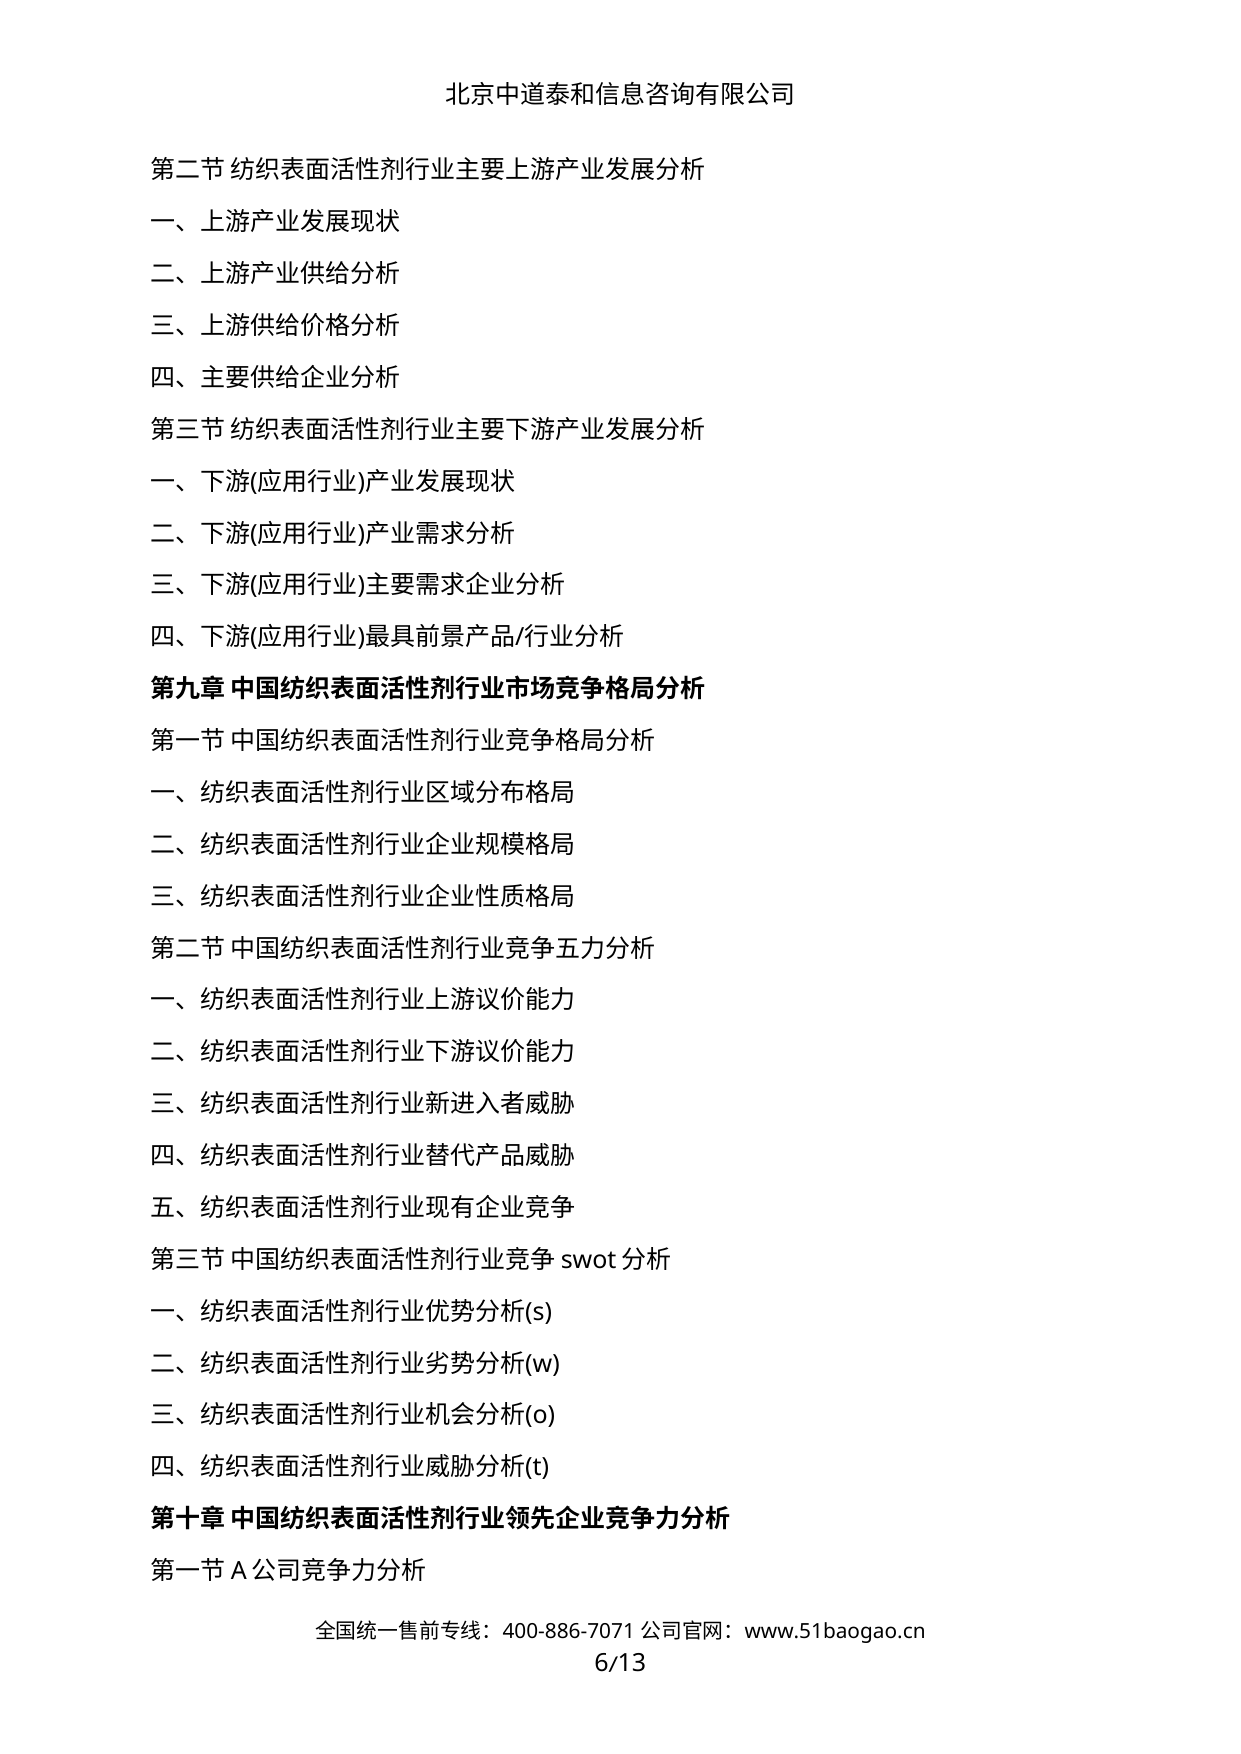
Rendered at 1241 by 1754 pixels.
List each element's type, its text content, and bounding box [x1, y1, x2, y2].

text 二、纺织表面活性剂行业下游议价能力 [150, 1032, 1090, 1068]
text 第一节 中国纺织表面活性剂行业竞争格局分析 [150, 721, 1090, 757]
text 二、纺织表面活性剂行业劣势分析(w) [150, 1343, 1090, 1379]
text 第三节 中国纺织表面活性剂行业竞争swot分析 [150, 1239, 1090, 1276]
text 三、下游(应用行业)主要需求企业分析 [150, 565, 1090, 601]
text 一、纺织表面活性剂行业区域分布格局 [150, 772, 1090, 809]
text 二、上游产业供给分析 [150, 254, 1090, 290]
text 五、纺织表面活性剂行业现有企业竞争 [150, 1187, 1090, 1224]
text 三、纺织表面活性剂行业新进入者威胁 [150, 1084, 1090, 1120]
text 第二节 纺织表面活性剂行业主要上游产业发展分析 [150, 150, 1090, 186]
text 第一节 A公司竞争力分析 [150, 1551, 1090, 1587]
text 三、纺织表面活性剂行业机会分析(o) [150, 1395, 1090, 1431]
text 一、下游(应用行业)产业发展现状 [150, 461, 1090, 497]
text 第十章 中国纺织表面活性剂行业领先企业竞争力分析 [150, 1499, 1090, 1535]
text 三、上游供给价格分析 [150, 306, 1090, 342]
text 第九章 中国纺织表面活性剂行业市场竞争格局分析 [150, 669, 1090, 705]
text 四、下游(应用行业)最具前景产品/行业分析 [150, 617, 1090, 653]
text 第三节 纺织表面活性剂行业主要下游产业发展分析 [150, 409, 1090, 446]
text 一、纺织表面活性剂行业上游议价能力 [150, 980, 1090, 1016]
text 二、纺织表面活性剂行业企业规模格局 [150, 824, 1090, 861]
text 四、纺织表面活性剂行业替代产品威胁 [150, 1136, 1090, 1172]
text 第二节 中国纺织表面活性剂行业竞争五力分析 [150, 928, 1090, 964]
text 一、上游产业发展现状 [150, 202, 1090, 238]
text 四、纺织表面活性剂行业威胁分析(t) [150, 1447, 1090, 1483]
text 一、纺织表面活性剂行业优势分析(s) [150, 1291, 1090, 1327]
text 三、纺织表面活性剂行业企业性质格局 [150, 876, 1090, 912]
text 二、下游(应用行业)产业需求分析 [150, 513, 1090, 549]
text 四、主要供给企业分析 [150, 357, 1090, 394]
